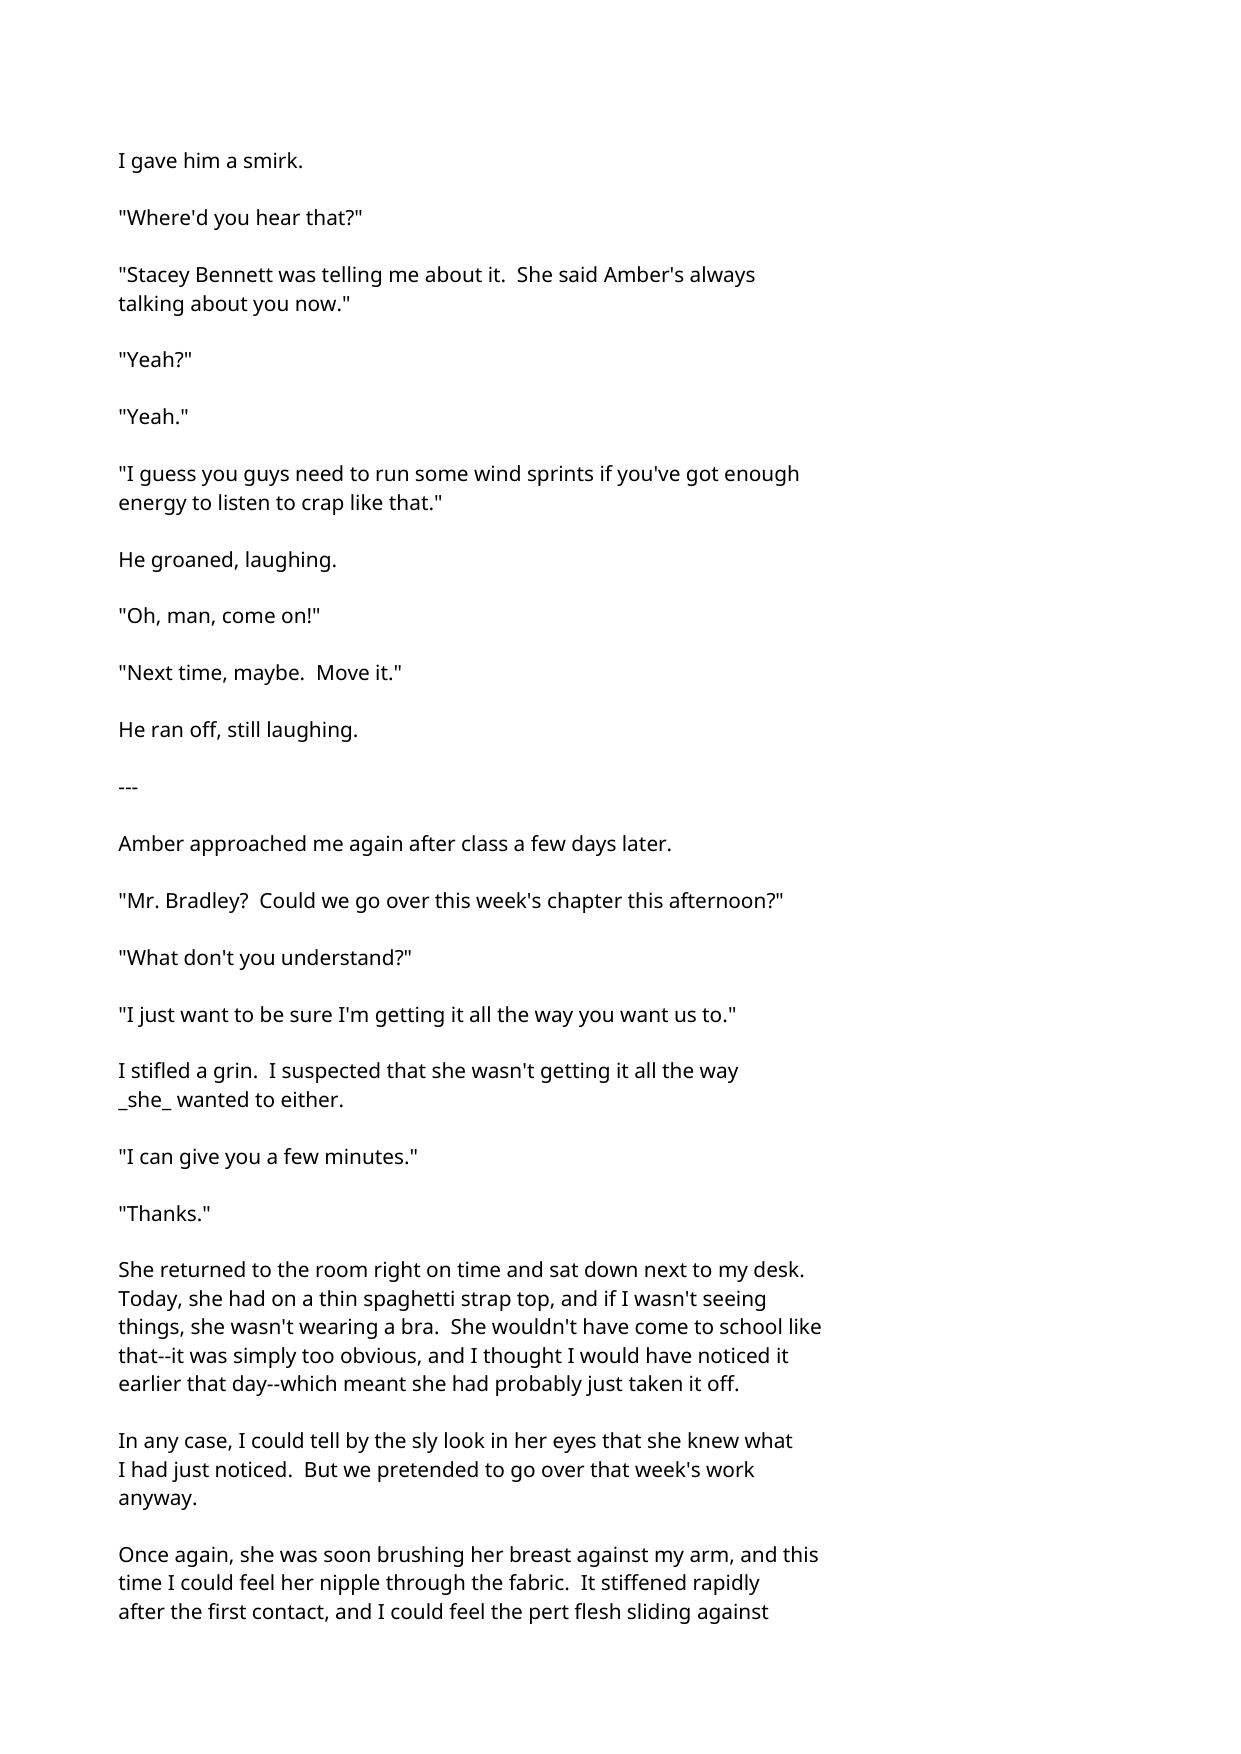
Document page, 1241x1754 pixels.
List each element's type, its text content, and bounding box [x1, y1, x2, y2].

text "I just want to be sure I'm getting it all the way you want us to." [118, 1000, 1122, 1028]
text "Mr. Bradley? Could we go over this week's chapter this afternoon?" [118, 886, 1122, 914]
text "I guess you guys need to run some wind sprints if you've got enough [118, 459, 1122, 488]
text He ran off, still laughing. [118, 715, 1122, 744]
text "Where'd you hear that?" [118, 203, 1122, 232]
text "What don't you understand?" [118, 943, 1122, 971]
text He groaned, laughing. [118, 545, 1122, 573]
text Today, she had on a thin spaghetti strap top, and if I wasn't seeing [118, 1284, 1122, 1312]
text "Thanks." [118, 1199, 1122, 1227]
text that--it was simply too obvious, and I thought I would have noticed it [118, 1341, 1122, 1369]
text anyway. [118, 1483, 1122, 1512]
text things, she wasn't wearing a bra. She wouldn't have come to school like [118, 1312, 1122, 1341]
text talking about you now." [118, 289, 1122, 317]
text --- [118, 772, 1122, 801]
text _she_ wanted to either. [118, 1085, 1122, 1113]
text energy to listen to crap like that." [118, 488, 1122, 516]
text time I could feel her nipple through the fabric. It stiffened rapidly [118, 1568, 1122, 1597]
text I gave him a smirk. [118, 147, 1122, 175]
text "Yeah?" [118, 346, 1122, 374]
text In any case, I could tell by the sly look in her eyes that she knew what [118, 1426, 1122, 1455]
text Once again, she was soon brushing her breast against my arm, and this [118, 1540, 1122, 1568]
text I had just noticed. But we pretended to go over that week's work [118, 1455, 1122, 1483]
text "Next time, maybe. Move it." [118, 658, 1122, 687]
text "Oh, man, come on!" [118, 602, 1122, 630]
text after the first contact, and I could feel the pert flesh sliding against [118, 1597, 1122, 1625]
text "I can give you a few minutes." [118, 1142, 1122, 1170]
text "Yeah." [118, 402, 1122, 431]
text Amber approached me again after class a few days later. [118, 829, 1122, 857]
text earlier that day--which meant she had probably just taken it off. [118, 1369, 1122, 1398]
text She returned to the room right on time and sat down next to my desk. [118, 1256, 1122, 1284]
text "Stacey Bennett was telling me about it. She said Amber's always [118, 260, 1122, 289]
text I stifled a grin. I suspected that she wasn't getting it all the way [118, 1057, 1122, 1085]
